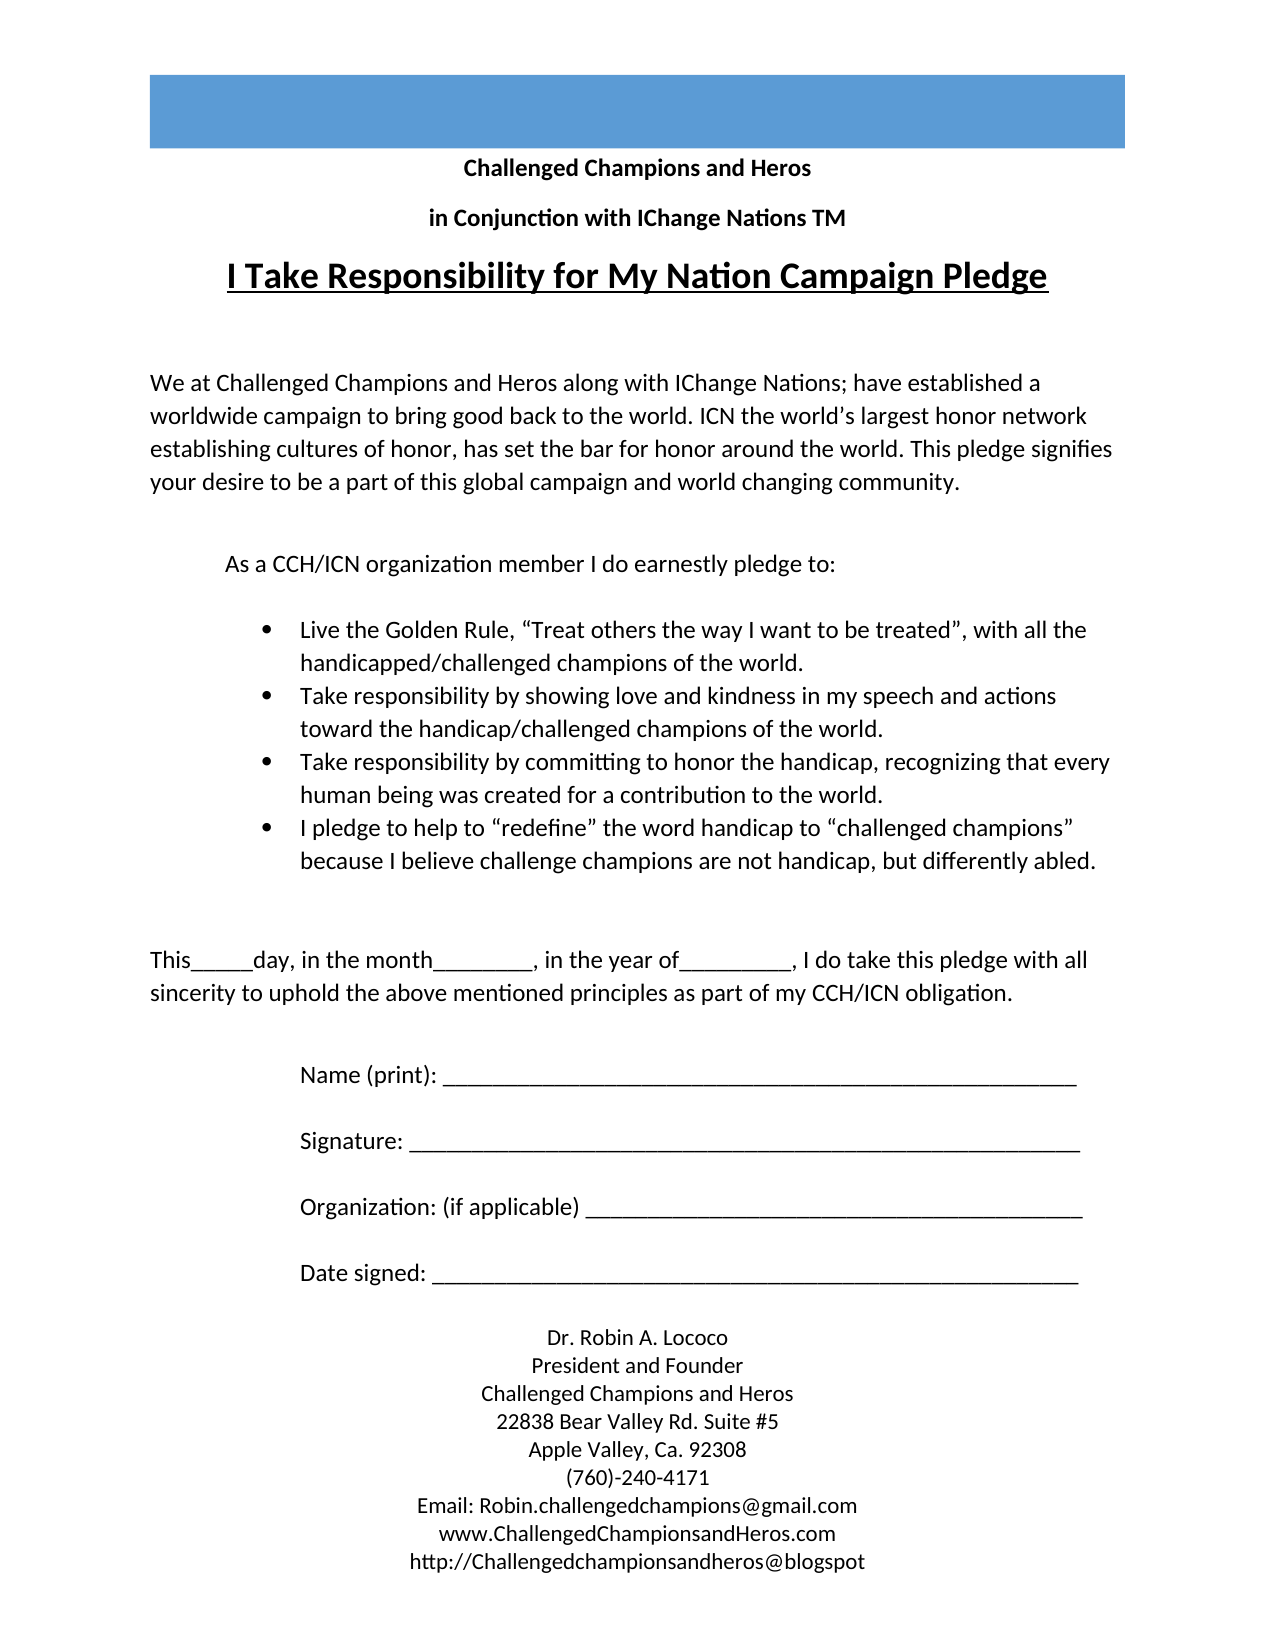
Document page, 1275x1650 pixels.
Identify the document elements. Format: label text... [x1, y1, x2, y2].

list Organization: (if applicable) ________________________________________ [300, 1191, 1125, 1222]
text I Take Responsibility for My Nation Campaign Pledge [150, 252, 1125, 297]
list Name (print): ___________________________________________________ [300, 1059, 1125, 1090]
list Signature: ______________________________________________________ [300, 1125, 1125, 1156]
list Date signed: ____________________________________________________ [300, 1257, 1125, 1287]
text We at Challenged Champions and Heros along with IChange Nations; have established a worldwide campaign to bring good back to the world. ICN the world’s largest honor network establishing cultures of honor, has set the bar for honor around the world. This pledge signifies your desire to be a part of this global campaign and world changing community. [150, 367, 1125, 497]
list Take responsibility by committing to honor the handicap, recognizing that every human being was created for a contribution to the world. [262, 746, 1125, 809]
text This_____day, in the month________, in the year of_________, I do take this pledge with all sincerity to uphold the above mentioned principles as part of my CCH/ICN obligation. [150, 944, 1125, 1007]
list As a CCH/ICN organization member I do earnestly pledge to: [225, 549, 1125, 579]
list Take responsibility by showing love and kindness in my speech and actions toward the handicap/challenged champions of the world. [262, 680, 1125, 744]
list Live the Golden Rule, “Treat others the way I want to be treated”, with all the handicapped/challenged champions of the world. [262, 614, 1125, 678]
text Challenged Champions and Heros [150, 150, 1125, 183]
text in Conjunction with IChange Nations TM [150, 202, 1125, 233]
list I pledge to help to “redefine” the word handicap to “challenged champions” because I believe challenge champions are not handicap, but differently abled. [262, 812, 1125, 875]
